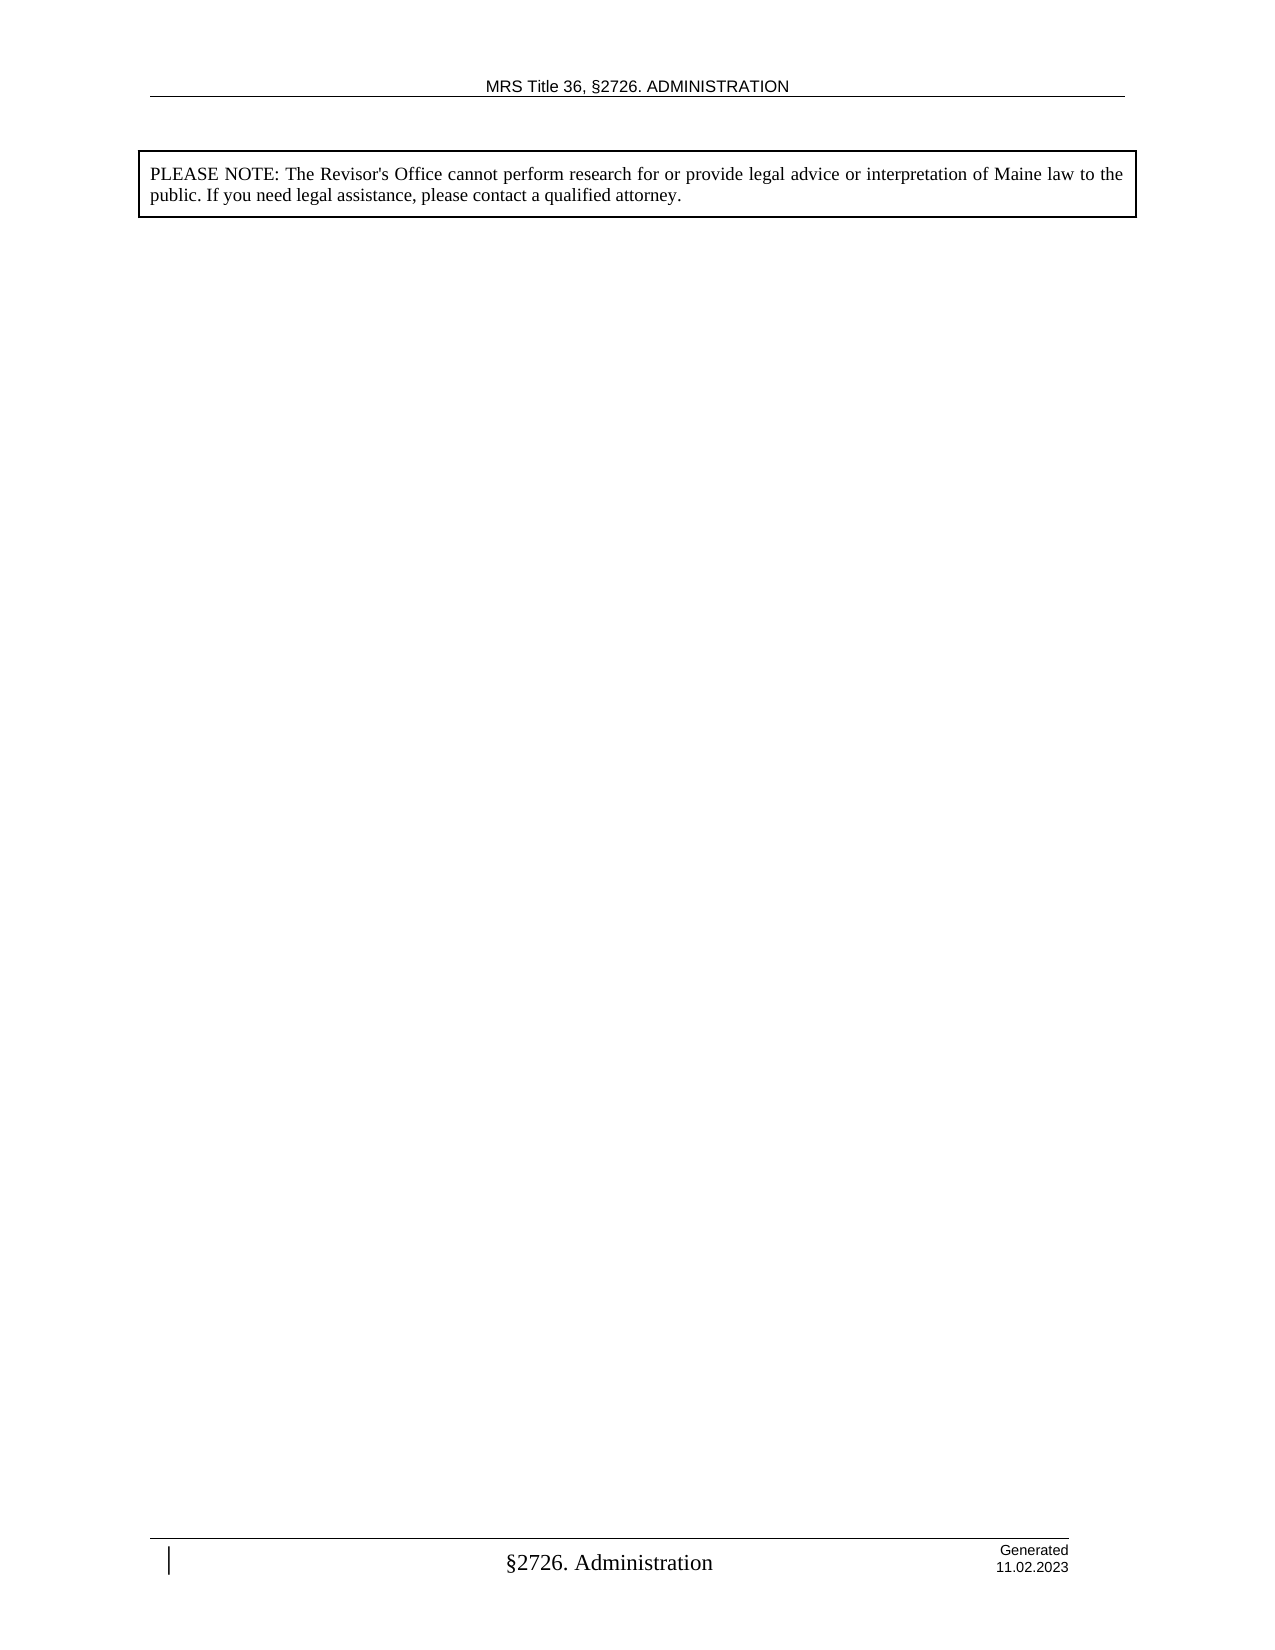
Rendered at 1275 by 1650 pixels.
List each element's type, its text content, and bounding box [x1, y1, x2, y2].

text PLEASE NOTE: The Revisor's Office cannot perform research for or provide legal advice or interpretation of Maine law to the public. If you need legal assistance, please contact a qualified attorney. [140, 152, 1135, 216]
